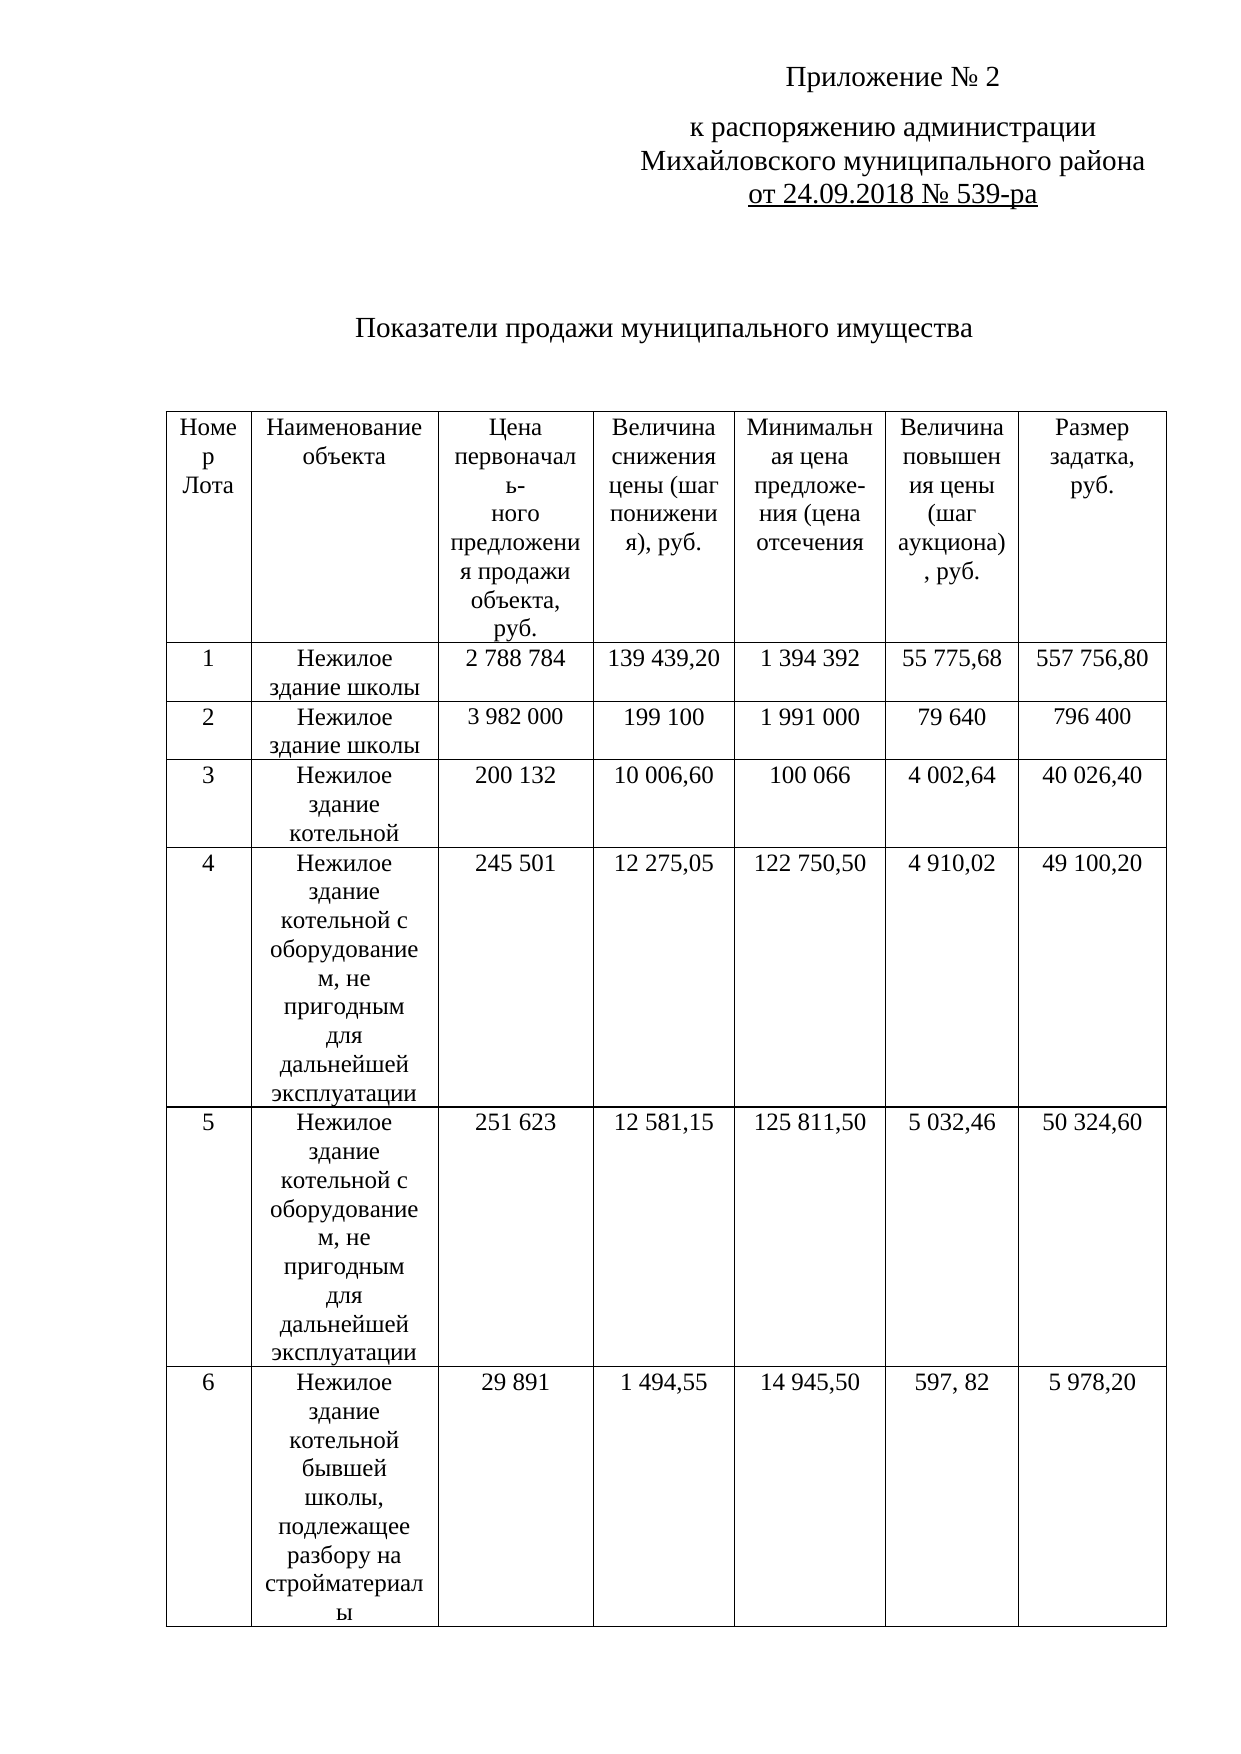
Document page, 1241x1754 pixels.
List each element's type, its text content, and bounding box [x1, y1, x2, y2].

table_cell 125 811,50 [735, 1108, 885, 1366]
table_header Номер Лота [167, 412, 251, 642]
text Приложение № 2 [635, 59, 1151, 93]
table_cell Нежилое здание школы [252, 643, 438, 701]
table_cell 4 002,64 [886, 760, 1018, 847]
table_cell 3 [167, 760, 251, 847]
table_cell 5 032,46 [886, 1108, 1018, 1366]
table_cell 29 891 [439, 1367, 593, 1626]
table_cell 796 400 [1019, 702, 1166, 759]
table_cell 12 275,05 [594, 848, 734, 1106]
table_cell 14 945,50 [735, 1367, 885, 1626]
table_cell 4 910,02 [886, 848, 1018, 1106]
table_header Минимальная цена предложе-ния (цена отсечения [735, 412, 885, 642]
table_cell Нежилое здание школы [252, 702, 438, 759]
table_cell 12 581,15 [594, 1108, 734, 1366]
table_cell 139 439,20 [594, 643, 734, 701]
table_cell 5 [167, 1108, 251, 1366]
table_cell Нежилое здание котельной с оборудованием, не пригодным для дальнейшей эксплуатации [252, 848, 438, 1106]
text к распоряжению администрации [635, 109, 1151, 143]
table_cell 55 775,68 [886, 643, 1018, 701]
table_cell Нежилое здание котельной с оборудованием, не пригодным для дальнейшей эксплуатации [252, 1108, 438, 1366]
text Михайловского муниципального района [635, 143, 1151, 176]
table_cell 1 [167, 643, 251, 701]
table_cell 2 788 784 [439, 643, 593, 701]
table_cell 79 640 [886, 702, 1018, 759]
table_cell 5 978,20 [1019, 1367, 1166, 1626]
table_cell 200 132 [439, 760, 593, 847]
text Показатели продажи муниципального имущества [177, 311, 1151, 344]
table_cell 2 [167, 702, 251, 759]
table_cell 1 494,55 [594, 1367, 734, 1626]
table_cell 40 026,40 [1019, 760, 1166, 847]
table_cell 1 394 392 [735, 643, 885, 701]
table_cell 122 750,50 [735, 848, 885, 1106]
table_cell Нежилое здание котельной [252, 760, 438, 847]
table_cell 3 982 000 [439, 702, 593, 759]
table_header Наименование объекта [252, 412, 438, 642]
table_cell 49 100,20 [1019, 848, 1166, 1106]
table_cell 597, 82 [886, 1367, 1018, 1626]
table_cell 100 066 [735, 760, 885, 847]
table_cell 245 501 [439, 848, 593, 1106]
table_header Величина повышения цены (шаг аукциона), руб. [886, 412, 1018, 642]
table_cell 4 [167, 848, 251, 1106]
table_cell 10 006,60 [594, 760, 734, 847]
table_cell 557 756,80 [1019, 643, 1166, 701]
table_cell 251 623 [439, 1108, 593, 1366]
table_cell 199 100 [594, 702, 734, 759]
text от 24.09.2018 № 539-ра [635, 176, 1151, 210]
table_header Цена первоначаль- ного предложения продажи объекта, руб. [439, 412, 593, 642]
table_cell 6 [167, 1367, 251, 1626]
table_cell 50 324,60 [1019, 1108, 1166, 1366]
table_header Размер задатка, руб. [1019, 412, 1166, 642]
table_cell Нежилое здание котельной бывшей школы, подлежащее разбору на стройматериалы [252, 1367, 438, 1626]
table_cell 1 991 000 [735, 702, 885, 759]
table_header Величина снижения цены (шаг понижения), руб. [594, 412, 734, 642]
